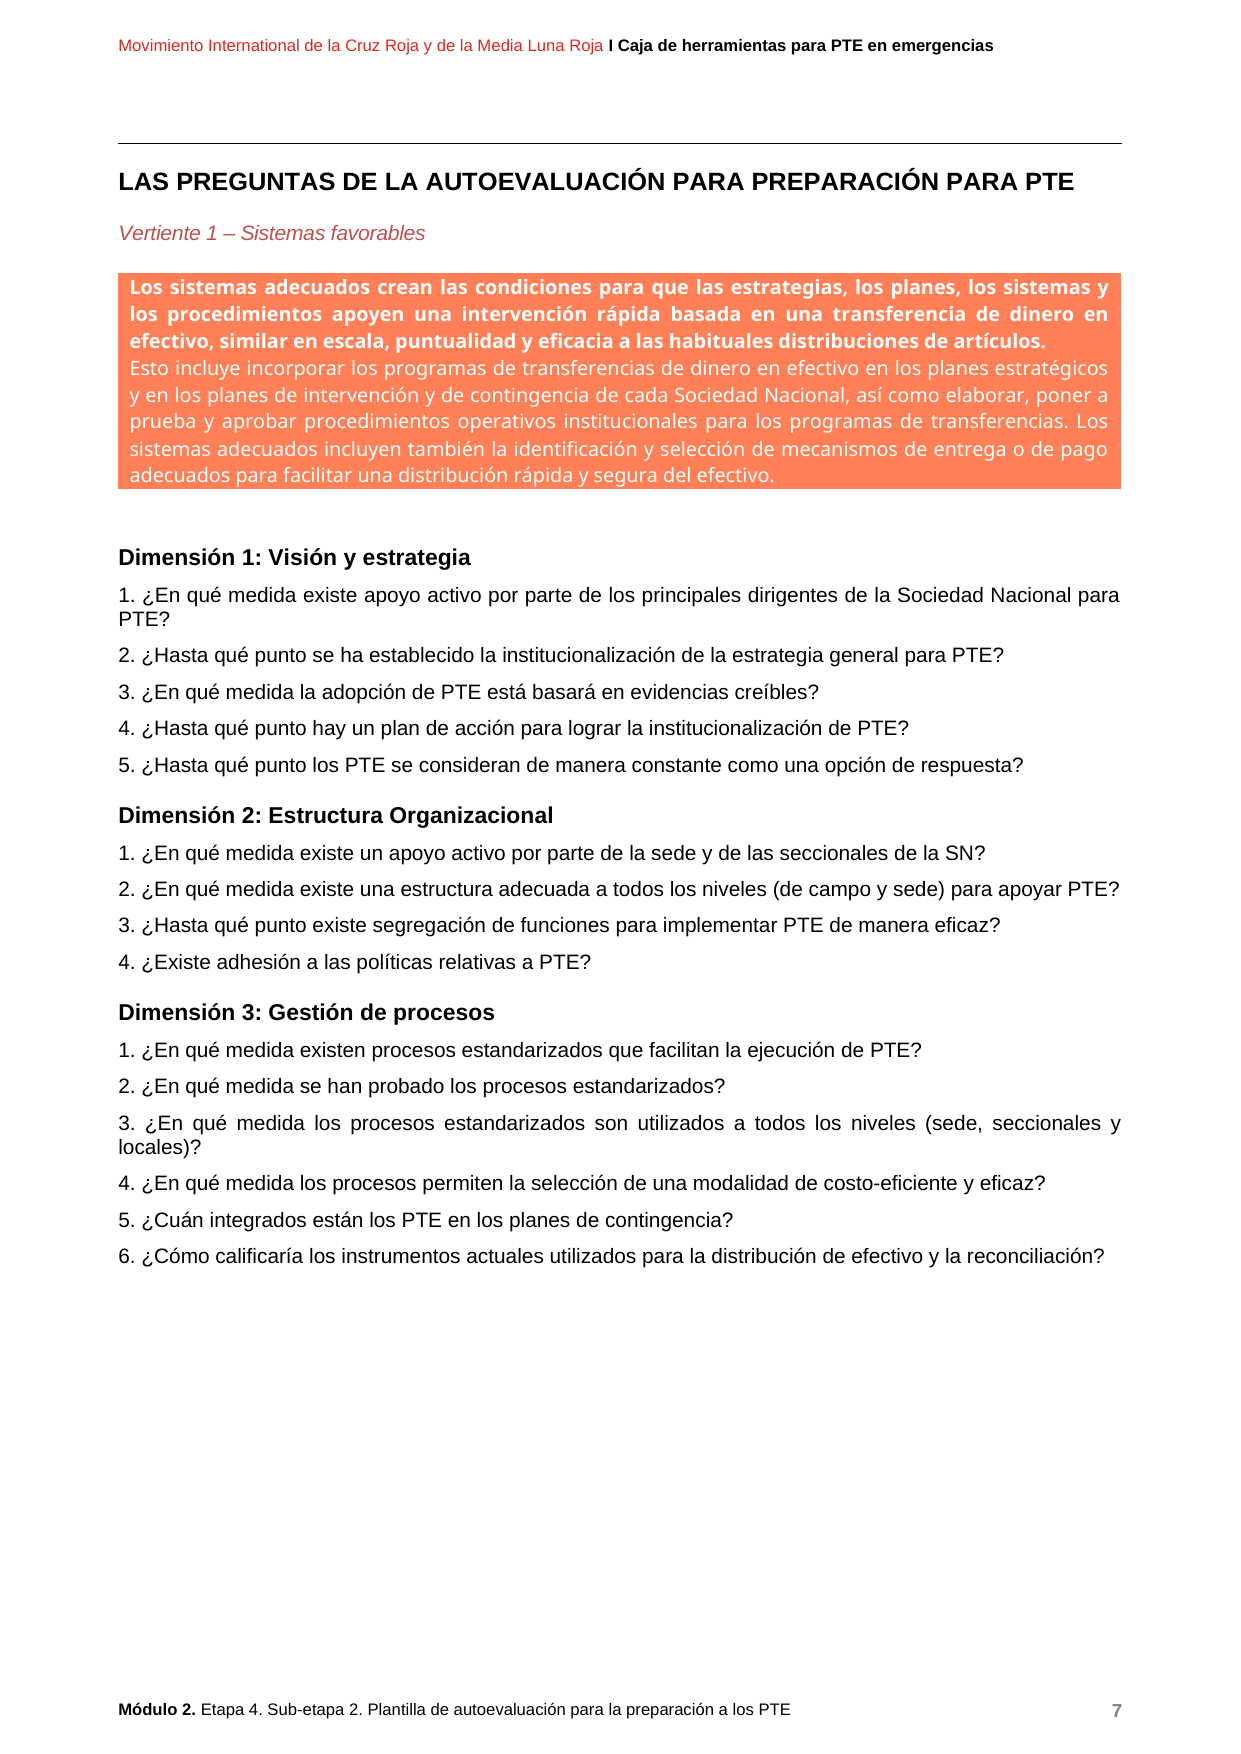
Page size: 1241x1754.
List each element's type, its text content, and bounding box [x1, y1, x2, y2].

text 1. ¿En qué medida existen procesos estandarizados que facilitan la ejecución de PTE? [118, 1038, 1122, 1062]
subtitle Dimensión 1: Visión y estrategia [118, 544, 1122, 570]
text 5. ¿Hasta qué punto los PTE se consideran de manera constante como una opción de respuesta? [118, 753, 1122, 777]
text 2. ¿En qué medida se han probado los procesos estandarizados? [118, 1074, 1122, 1098]
text 5. ¿Cuán integrados están los PTE en los planes de contingencia? [118, 1207, 1122, 1231]
text 2. ¿Hasta qué punto se ha establecido la institucionalización de la estrategia general para PTE? [118, 643, 1122, 667]
text 2. ¿En qué medida existe una estructura adecuada a todos los niveles (de campo y sede) para apoyar PTE? [118, 877, 1122, 901]
text Vertiente 1 – Sistemas favorables [118, 221, 1122, 245]
text 1. ¿En qué medida existe un apoyo activo por parte de la sede y de las seccionales de la SN? [118, 840, 1122, 864]
table_cell Esto incluye incorporar los programas de transferencias de dinero en efectivo en los planes estratégicos y en los planes de intervención y de contingencia de cada Sociedad Nacional, así como elaborar, poner a prueba y aprobar procedimientos operativos institucionales para los programas de transferencias. Los sistemas adecuados incluyen también la identificación y selección de mecanismos de entrega o de pago adecuados para facilitar una distribución rápida y segura del efectivo. [118, 354, 1121, 489]
text 3. ¿En qué medida la adopción de PTE está basará en evidencias creíbles? [118, 680, 1122, 704]
subtitle Dimensión 3: Gestión de procesos [118, 999, 1122, 1025]
text 4. ¿En qué medida los procesos permiten la selección de una modalidad de costo-eficiente y eficaz? [118, 1171, 1122, 1195]
text 4. ¿Hasta qué punto hay un plan de acción para lograr la institucionalización de PTE? [118, 716, 1122, 740]
text 1. ¿En qué medida existe apoyo activo por parte de los principales dirigentes de la Sociedad Nacional para PTE? [118, 583, 1122, 631]
text 4. ¿Existe adhesión a las políticas relativas a PTE? [118, 950, 1122, 974]
text 3. ¿En qué medida los procesos estandarizados son utilizados a todos los niveles (sede, seccionales y locales)? [118, 1111, 1122, 1158]
subtitle Dimensión 2: Estructura Organizacional [118, 802, 1122, 828]
table_header Los sistemas adecuados crean las condiciones para que las estrategias, los planes, los sistemas y los procedimientos apoyen una intervención rápida basada en una transferencia de dinero en efectivo, similar en escala, puntualidad y eficacia a las habituales distribuciones de artículos. [118, 273, 1121, 354]
text 3. ¿Hasta qué punto existe segregación de funciones para implementar PTE de manera eficaz? [118, 913, 1122, 937]
text 6. ¿Cómo calificaría los instrumentos actuales utilizados para la distribución de efectivo y la reconciliación? [118, 1244, 1122, 1268]
subtitle LAS PREGUNTAS DE LA AUTOEVALUACIÓN PARA PREPARACIÓN PARA PTE [118, 144, 1122, 196]
